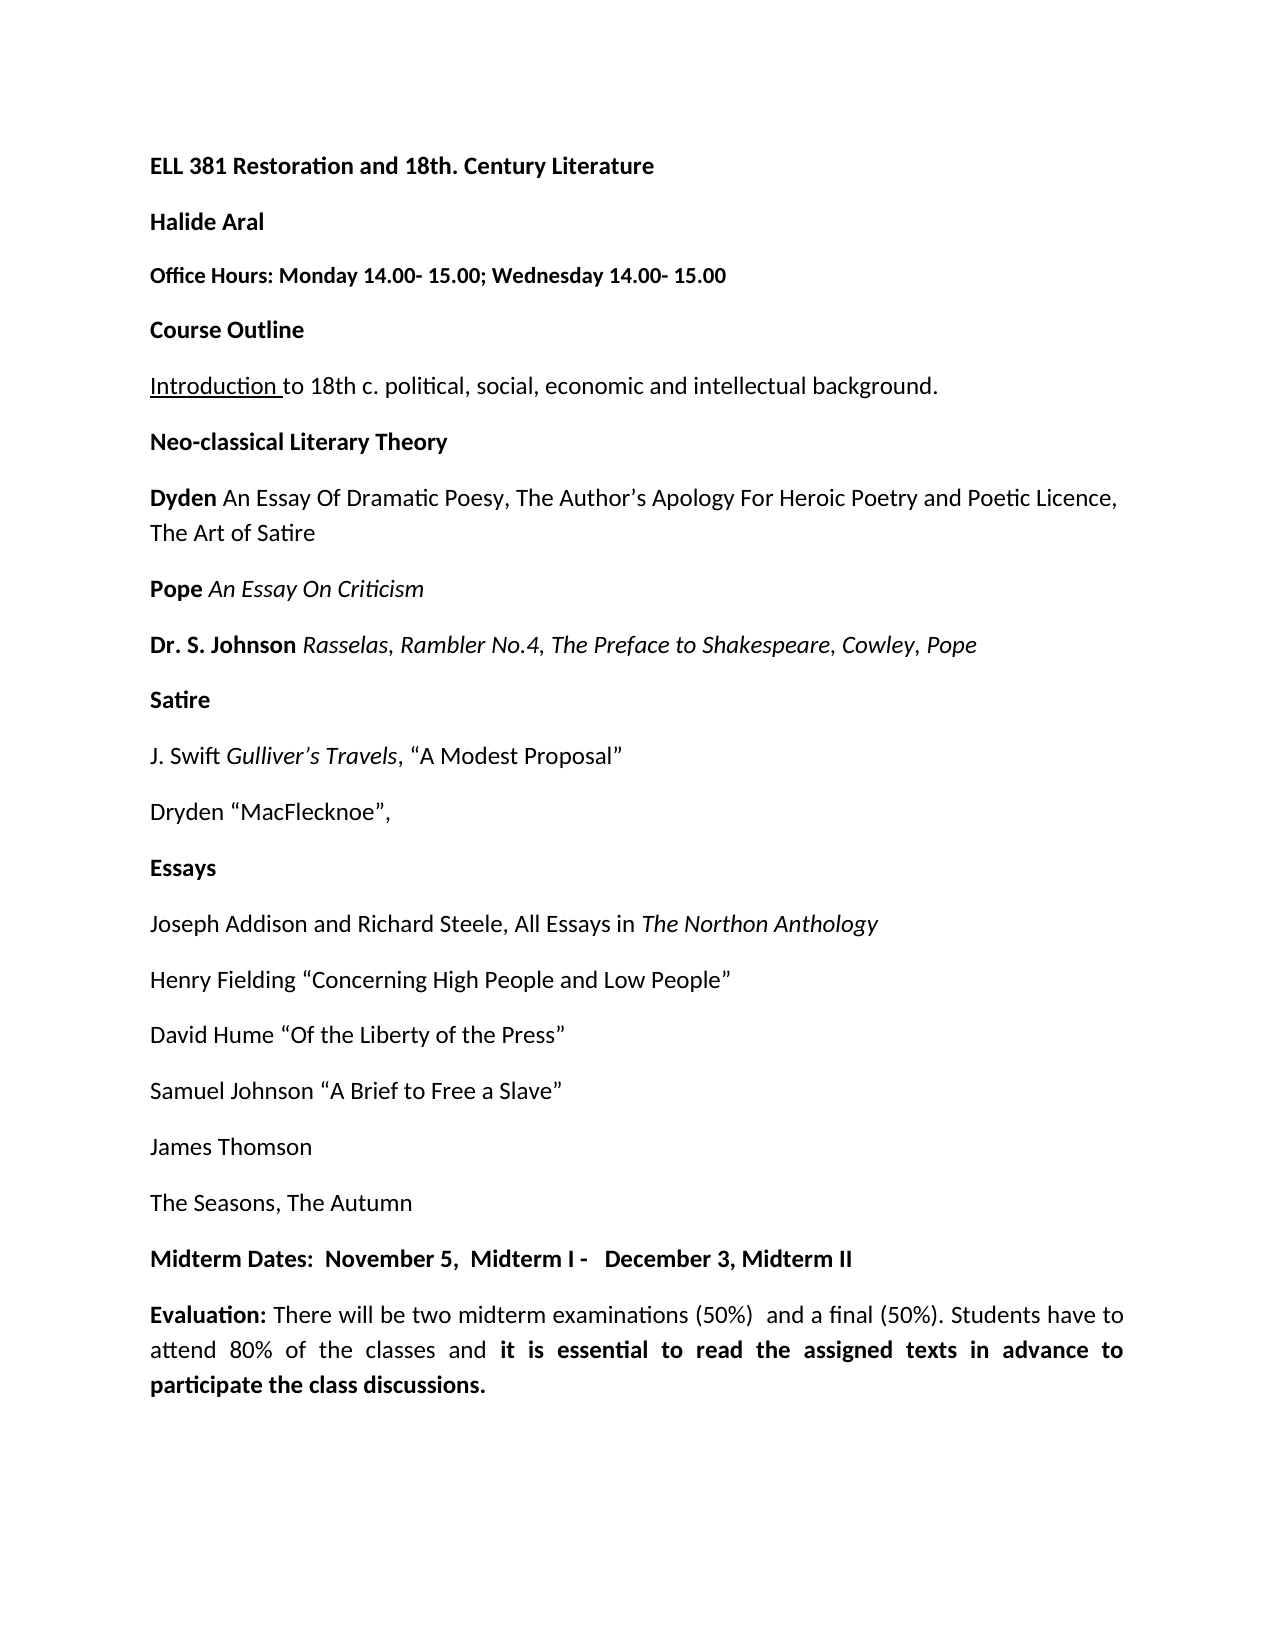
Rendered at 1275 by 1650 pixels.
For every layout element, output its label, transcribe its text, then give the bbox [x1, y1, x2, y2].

text Halide Aral [150, 206, 1125, 236]
text Dr. S. Johnson Rasselas, Rambler No.4, The Preface to Shakespeare, Cowley, Pope [150, 629, 1125, 659]
text ELL 381 Restoration and 18th. Century Literature [150, 150, 1125, 181]
text Midterm Dates: November 5, Midterm I - December 3, Midterm II [150, 1243, 1125, 1273]
text Course Outline [150, 315, 1125, 345]
text Henry Fielding “Concerning High People and Low People” [150, 964, 1125, 994]
text Essays [150, 852, 1125, 883]
text Evaluation: There will be two midterm examinations (50%) and a final (50%). Students have to attend 80% of the classes and it is essential to read the assigned texts in advance to participate the class discussions. [150, 1299, 1125, 1399]
text Neo-classical Literary Theory [150, 426, 1125, 457]
text Satire [150, 685, 1125, 715]
text The Seasons, The Autumn [150, 1187, 1125, 1218]
text David Hume “Of the Liberty of the Press” [150, 1020, 1125, 1050]
text James Thomson [150, 1131, 1125, 1162]
text J. Swift Gulliver’s Travels, “A Modest Proposal” [150, 741, 1125, 771]
text Samuel Johnson “A Brief to Free a Slave” [150, 1076, 1125, 1106]
text Joseph Addison and Richard Steele, All Essays in The Northon Anthology [150, 908, 1125, 938]
text Pope An Essay On Criticism [150, 573, 1125, 603]
text Office Hours: Monday 14.00- 15.00; Wednesday 14.00- 15.00 [150, 262, 1125, 290]
text Dryden “MacFlecknoe”, [150, 796, 1125, 827]
text Dyden An Essay Of Dramatic Poesy, The Author’s Apology For Heroic Poetry and Poetic Licence, The Art of Satire [150, 482, 1125, 548]
text Introduction to 18th c. political, social, economic and intellectual background. [150, 371, 1125, 401]
